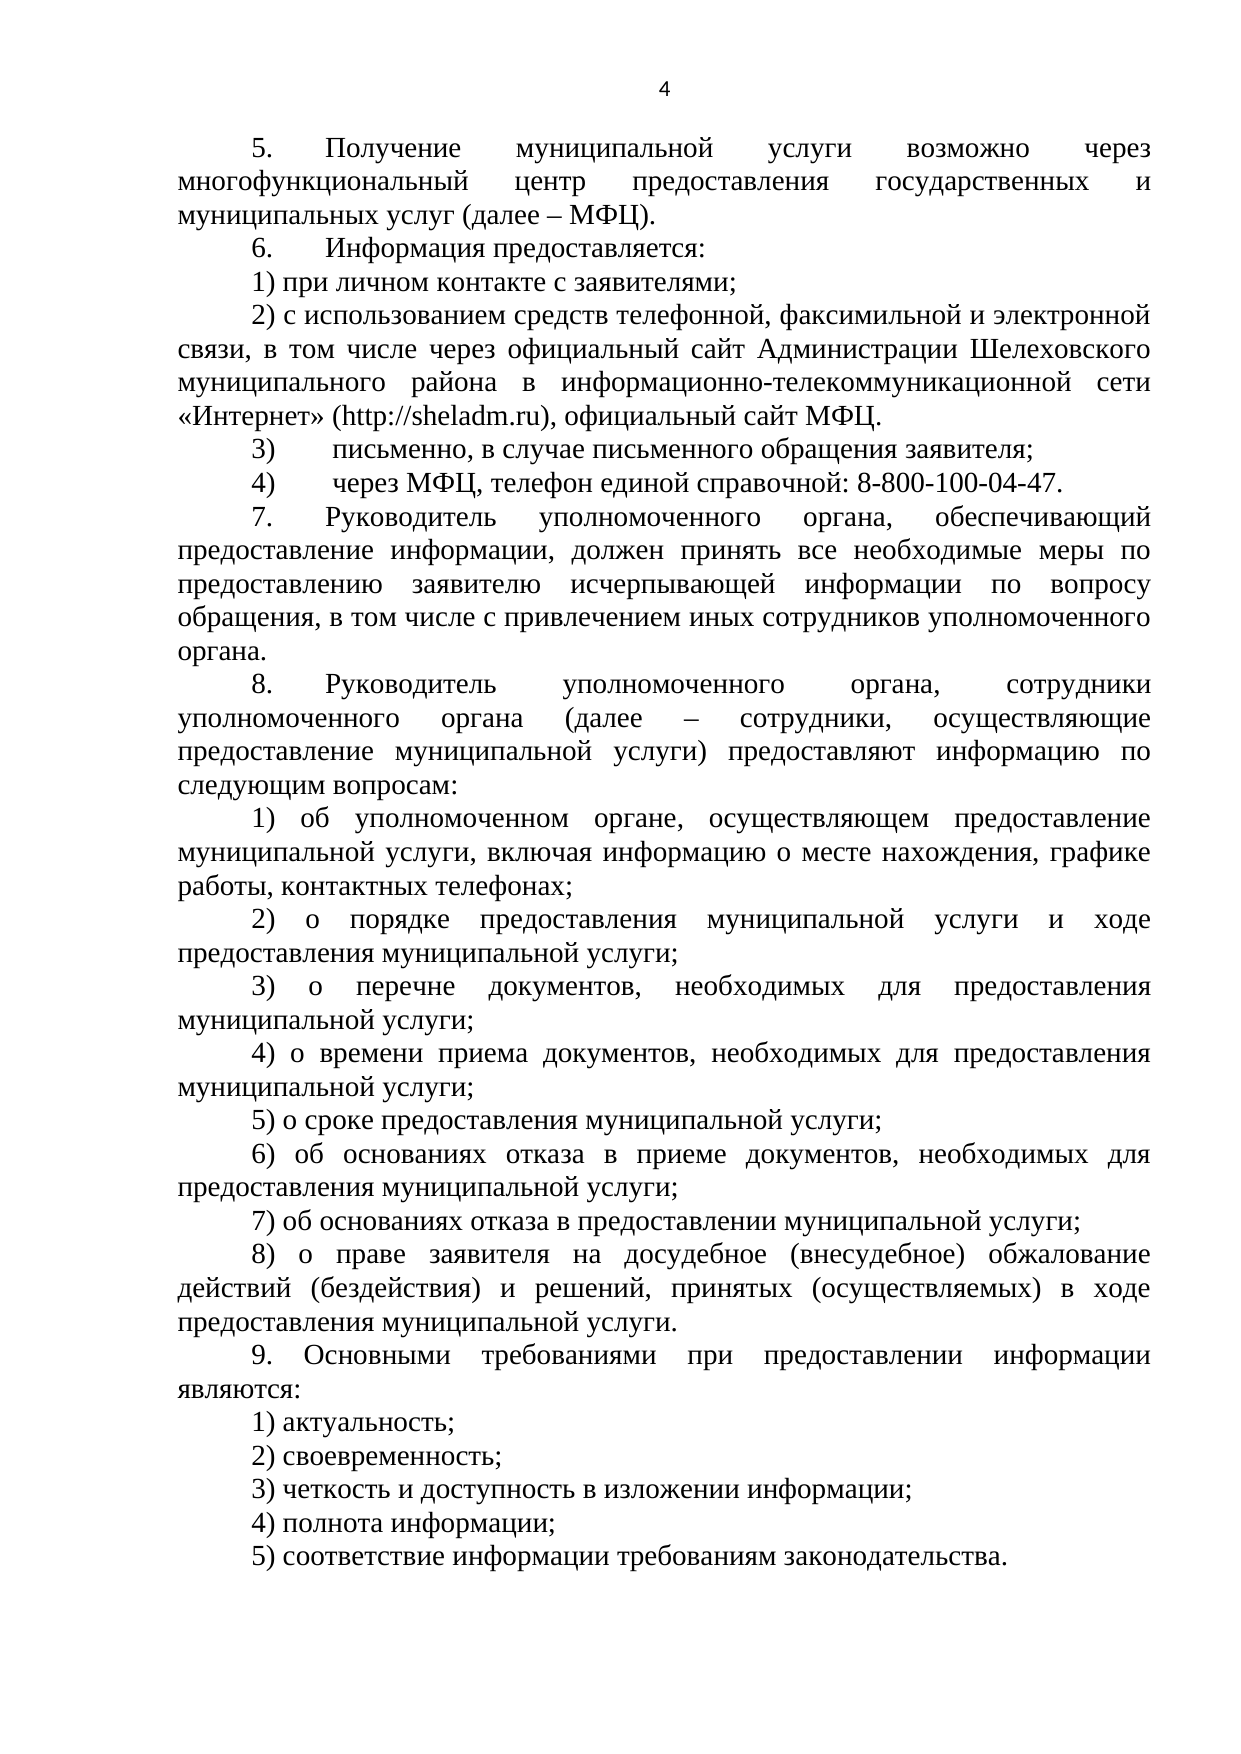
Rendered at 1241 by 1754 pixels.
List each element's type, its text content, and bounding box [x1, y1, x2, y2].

list письменно, в случае письменного обращения заявителя; [177, 432, 1152, 465]
list 5) соответствие информации требованиям законодательства. [177, 1538, 1152, 1572]
list 3) о перечне документов, необходимых для предоставления муниципальной услуги; [177, 968, 1152, 1035]
list 2) о порядке предоставления муниципальной услуги и ходе предоставления муниципальной услуги; [177, 901, 1152, 968]
list 6) об основаниях отказа в приеме документов, необходимых для предоставления муниципальной услуги; [177, 1136, 1152, 1203]
list 2) с использованием средств телефонной, факсимильной и электронной связи, в том числе через официальный сайт Администрации Шелеховского муниципального района в информационно-телекоммуникационной сети «Интернет» (http://sheladm.ru), официальный сайт МФЦ. [177, 297, 1152, 432]
list Информация предоставляется: [177, 230, 1152, 264]
list 4) о времени приема документов, необходимых для предоставления муниципальной услуги; [177, 1035, 1152, 1102]
text 1) при личном контакте с заявителями; [177, 264, 1152, 297]
list 4) полнота информации; [177, 1505, 1152, 1538]
list 9. Основными требованиями при предоставлении информации являются: [177, 1337, 1152, 1404]
list 8) о праве заявителя на досудебное (внесудебное) обжалование действий (бездействия) и решений, принятых (осуществляемых) в ходе предоставления муниципальной услуги. [177, 1237, 1152, 1337]
list 1) об уполномоченном органе, осуществляющем предоставление муниципальной услуги, включая информацию о месте нахождения, графике работы, контактных телефонах; [177, 801, 1152, 901]
list 5) о сроке предоставления муниципальной услуги; [177, 1102, 1152, 1136]
list 7) об основаниях отказа в предоставлении муниципальной услуги; [177, 1203, 1152, 1237]
list Руководитель уполномоченного органа, обеспечивающий предоставление информации, должен принять все необходимые меры по предоставлению заявителю исчерпывающей информации по вопросу обращения, в том числе с привлечением иных сотрудников уполномоченного органа. [177, 499, 1152, 666]
list Руководитель уполномоченного органа, сотрудники уполномоченного органа (далее – сотрудники, осуществляющие предоставление муниципальной услуги) предоставляют информацию по следующим вопросам: [177, 666, 1152, 801]
list 3) четкость и доступность в изложении информации; [177, 1471, 1152, 1505]
list через МФЦ, телефон единой справочной: 8-800-100-04-47. [177, 465, 1152, 499]
list Получение муниципальной услуги возможно через многофункциональный центр предоставления государственных и муниципальных услуг (далее – МФЦ). [177, 130, 1152, 230]
list 2) своевременность; [177, 1438, 1152, 1471]
list 1) актуальность; [177, 1404, 1152, 1438]
